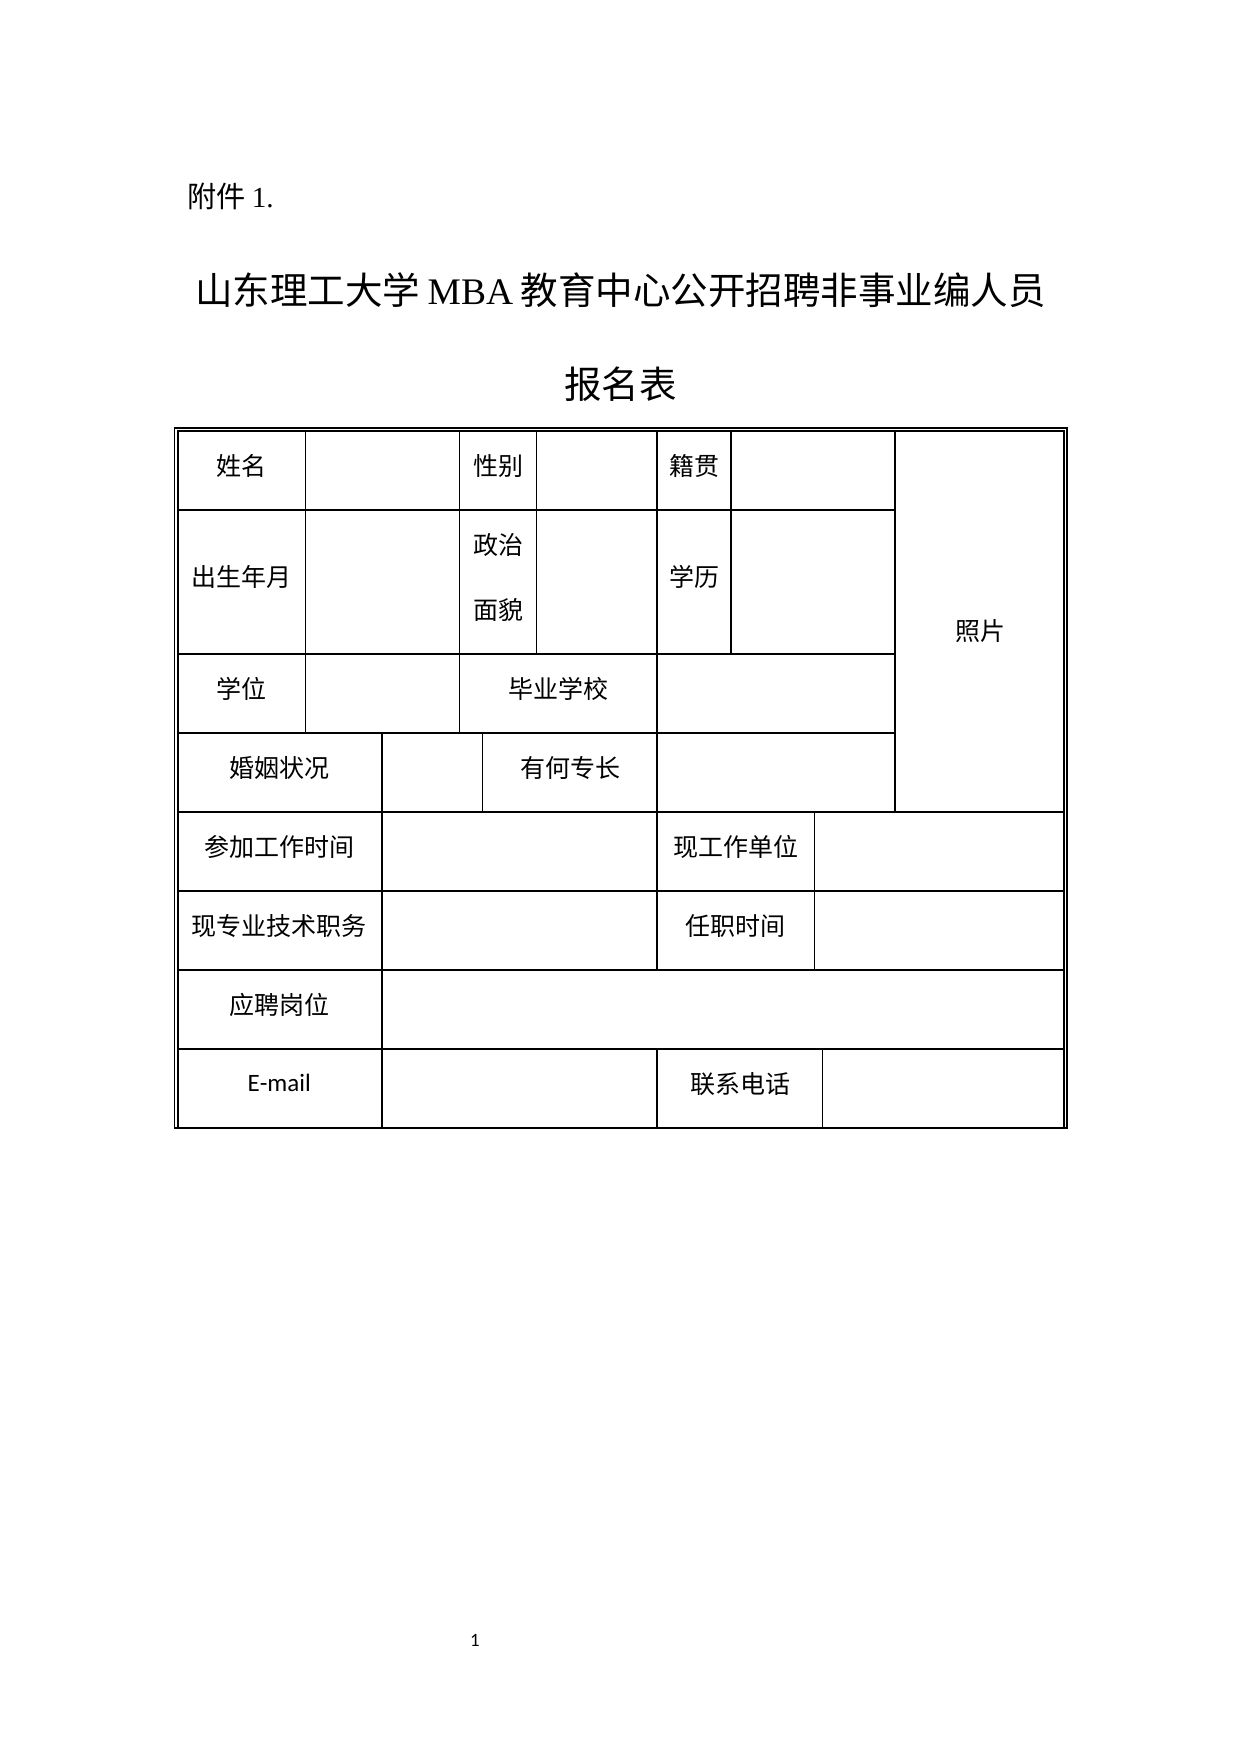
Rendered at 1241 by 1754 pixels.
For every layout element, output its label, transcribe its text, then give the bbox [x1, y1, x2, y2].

table_cell 学历 [658, 511, 730, 653]
table_cell 应聘岗位 [179, 971, 381, 1048]
table_header [537, 432, 656, 509]
table_cell E-mail [179, 1050, 381, 1127]
table_cell 有何专长 [483, 734, 656, 811]
table_cell [306, 655, 459, 732]
table_cell [383, 813, 656, 890]
table_cell [658, 655, 894, 732]
table_cell [658, 734, 894, 811]
table_header [306, 432, 459, 509]
text 附件1. [187, 162, 1053, 227]
table_cell [823, 1050, 1063, 1127]
table_cell [383, 1050, 656, 1127]
table_cell [306, 511, 459, 653]
table_header 籍贯 [658, 432, 730, 509]
text 报名表 [187, 350, 1053, 415]
table_cell [383, 971, 1063, 1048]
table_header 照片 [896, 432, 1063, 811]
table_header 性别 [460, 432, 536, 509]
table_cell 现专业技术职务 [179, 892, 381, 969]
table_cell 政治面貌 [460, 511, 536, 653]
table_cell 毕业学校 [460, 655, 656, 732]
table_cell 婚姻状况 [179, 734, 381, 811]
table_header [732, 432, 894, 509]
table_cell [383, 892, 656, 969]
table_cell [732, 511, 894, 653]
table_cell 参加工作时间 [179, 813, 381, 890]
table_cell 现工作单位 [658, 813, 814, 890]
table_cell 任职时间 [658, 892, 814, 969]
table_cell [815, 892, 1063, 969]
text 山东理工大学MBA教育中心公开招聘非事业编人员 [187, 256, 1053, 321]
table_cell 联系电话 [658, 1050, 822, 1127]
table_cell [537, 511, 656, 653]
table_cell [383, 734, 482, 811]
table_cell 出生年月 [179, 511, 305, 653]
table_header 姓名 [179, 432, 305, 509]
table_cell 学位 [179, 655, 305, 732]
table_cell [815, 813, 1063, 890]
